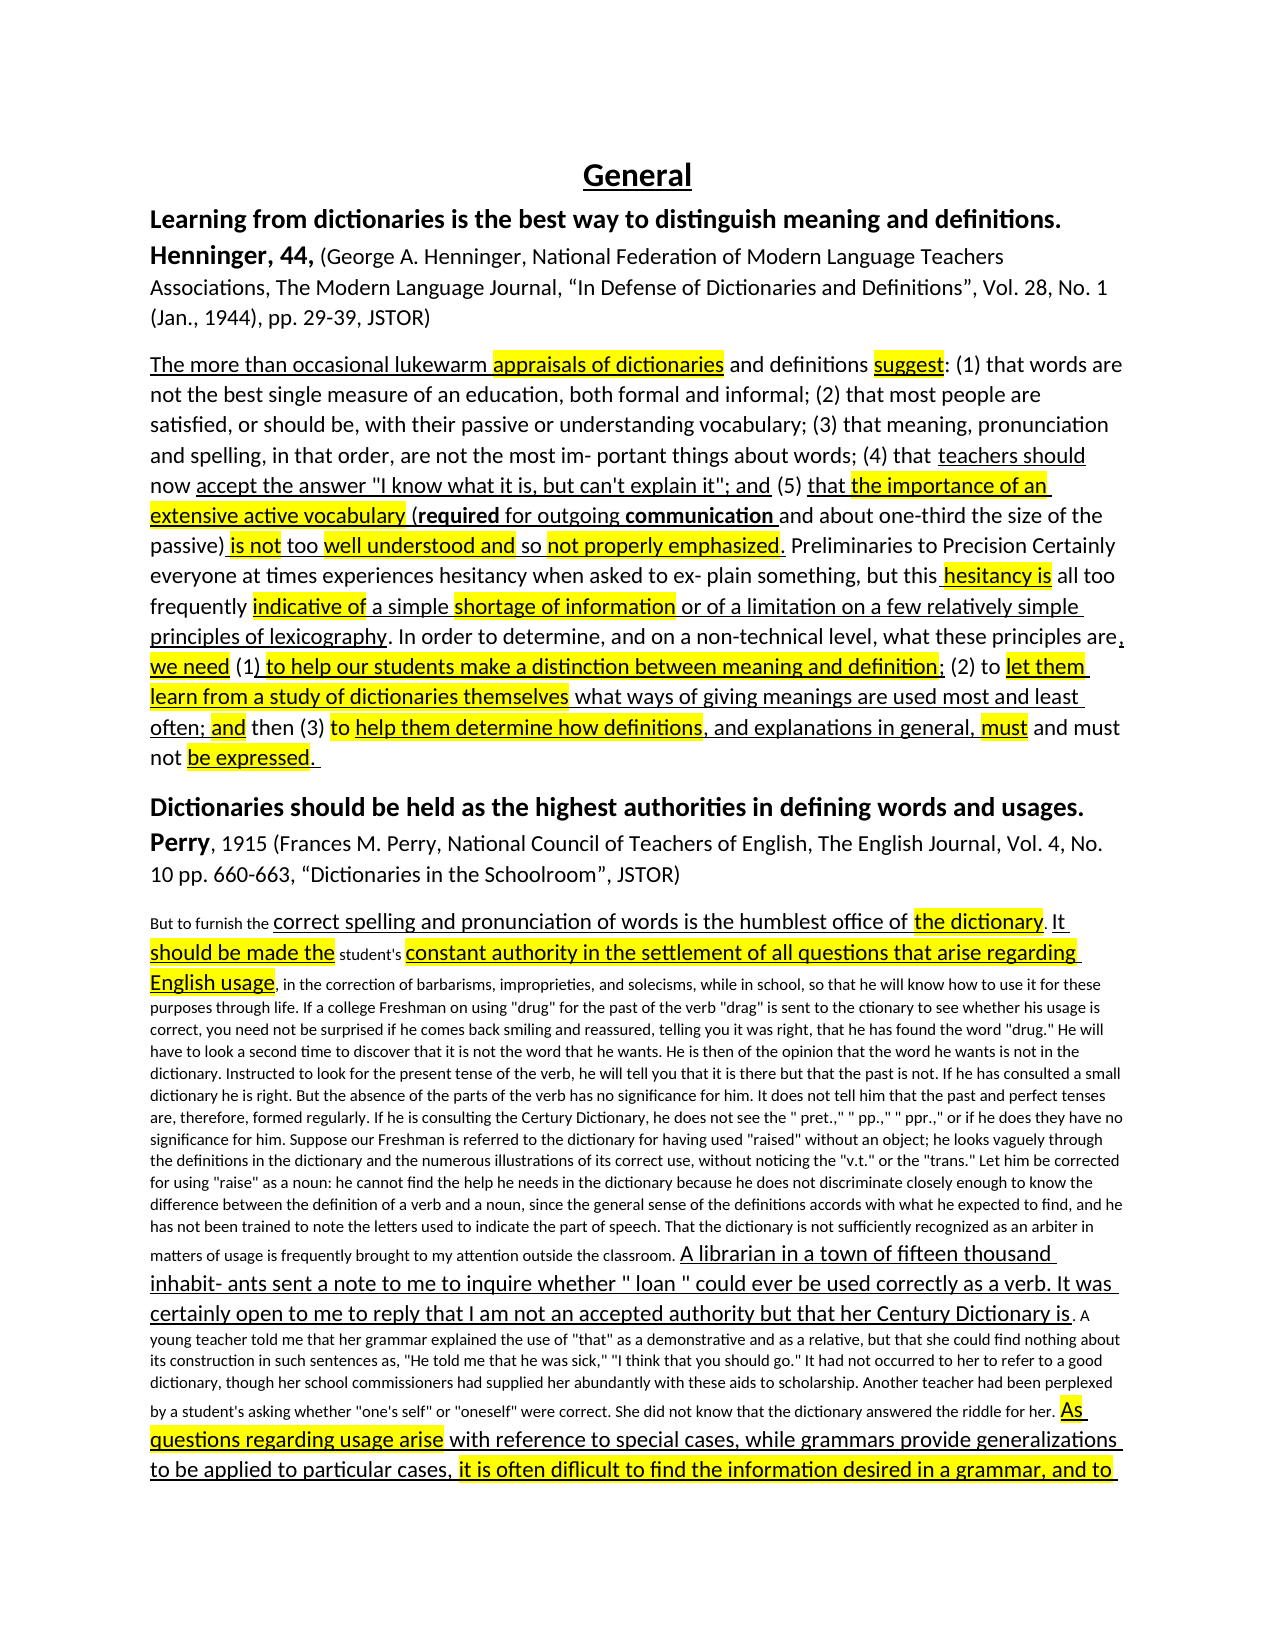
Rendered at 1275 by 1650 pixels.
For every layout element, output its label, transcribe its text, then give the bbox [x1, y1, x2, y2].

subtitle General [150, 154, 1125, 195]
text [150, 907, 1125, 1483]
text Henninger, 44, (George A. Henninger, National Federation of Modern Language Teachers Associations, The Modern Language Journal, “In Defense of Dictionaries and Definitions”, Vol. 28, No. 1 (Jan., 1944), pp. 29-39, JSTOR) [150, 238, 1125, 331]
text The more than occasional lukewarm appraisals of dictionaries and definitions suggest: (1) that words are not the best single measure of an education, both formal and informal; (2) that most people are satisfied, or should be, with their passive or understanding vocabulary; (3) that meaning, pronunciation and spelling, in that order, are not the most im- portant things about words; (4) that teachers should now accept the answer "I know what it is, but can't explain it"; and (5) that the importance of an extensive active vocabulary (required for outgoing communication and about one-third the size of the passive) is not too well understood and so not properly emphasized. Preliminaries to Precision Certainly everyone at times experiences hesitancy when asked to ex- plain something, but this hesitancy is all too frequently indicative of a simple shortage of information or of a limitation on a few relatively simple principles of lexicography. In order to determine, and on a non-technical level, what these principles are, we need (1) to help our students make a distinction between meaning and definition; (2) to let them learn from a study of dictionaries themselves what ways of giving meanings are used most and least often; and then (3) to help them determine how definitions, and explanations in general, must and must not be expressed. [150, 350, 1125, 771]
subtitle Learning from dictionaries is the best way to distinguish meaning and definitions. [150, 202, 1125, 235]
text Perry, 1915 (Frances M. Perry, National Council of Teachers of English, The English Journal, Vol. 4, No. 10 pp. 660-663, “Dictionaries in the Schoolroom”, JSTOR) [150, 825, 1125, 889]
subtitle Dictionaries should be held as the highest authorities in defining words and usages. [150, 790, 1125, 823]
